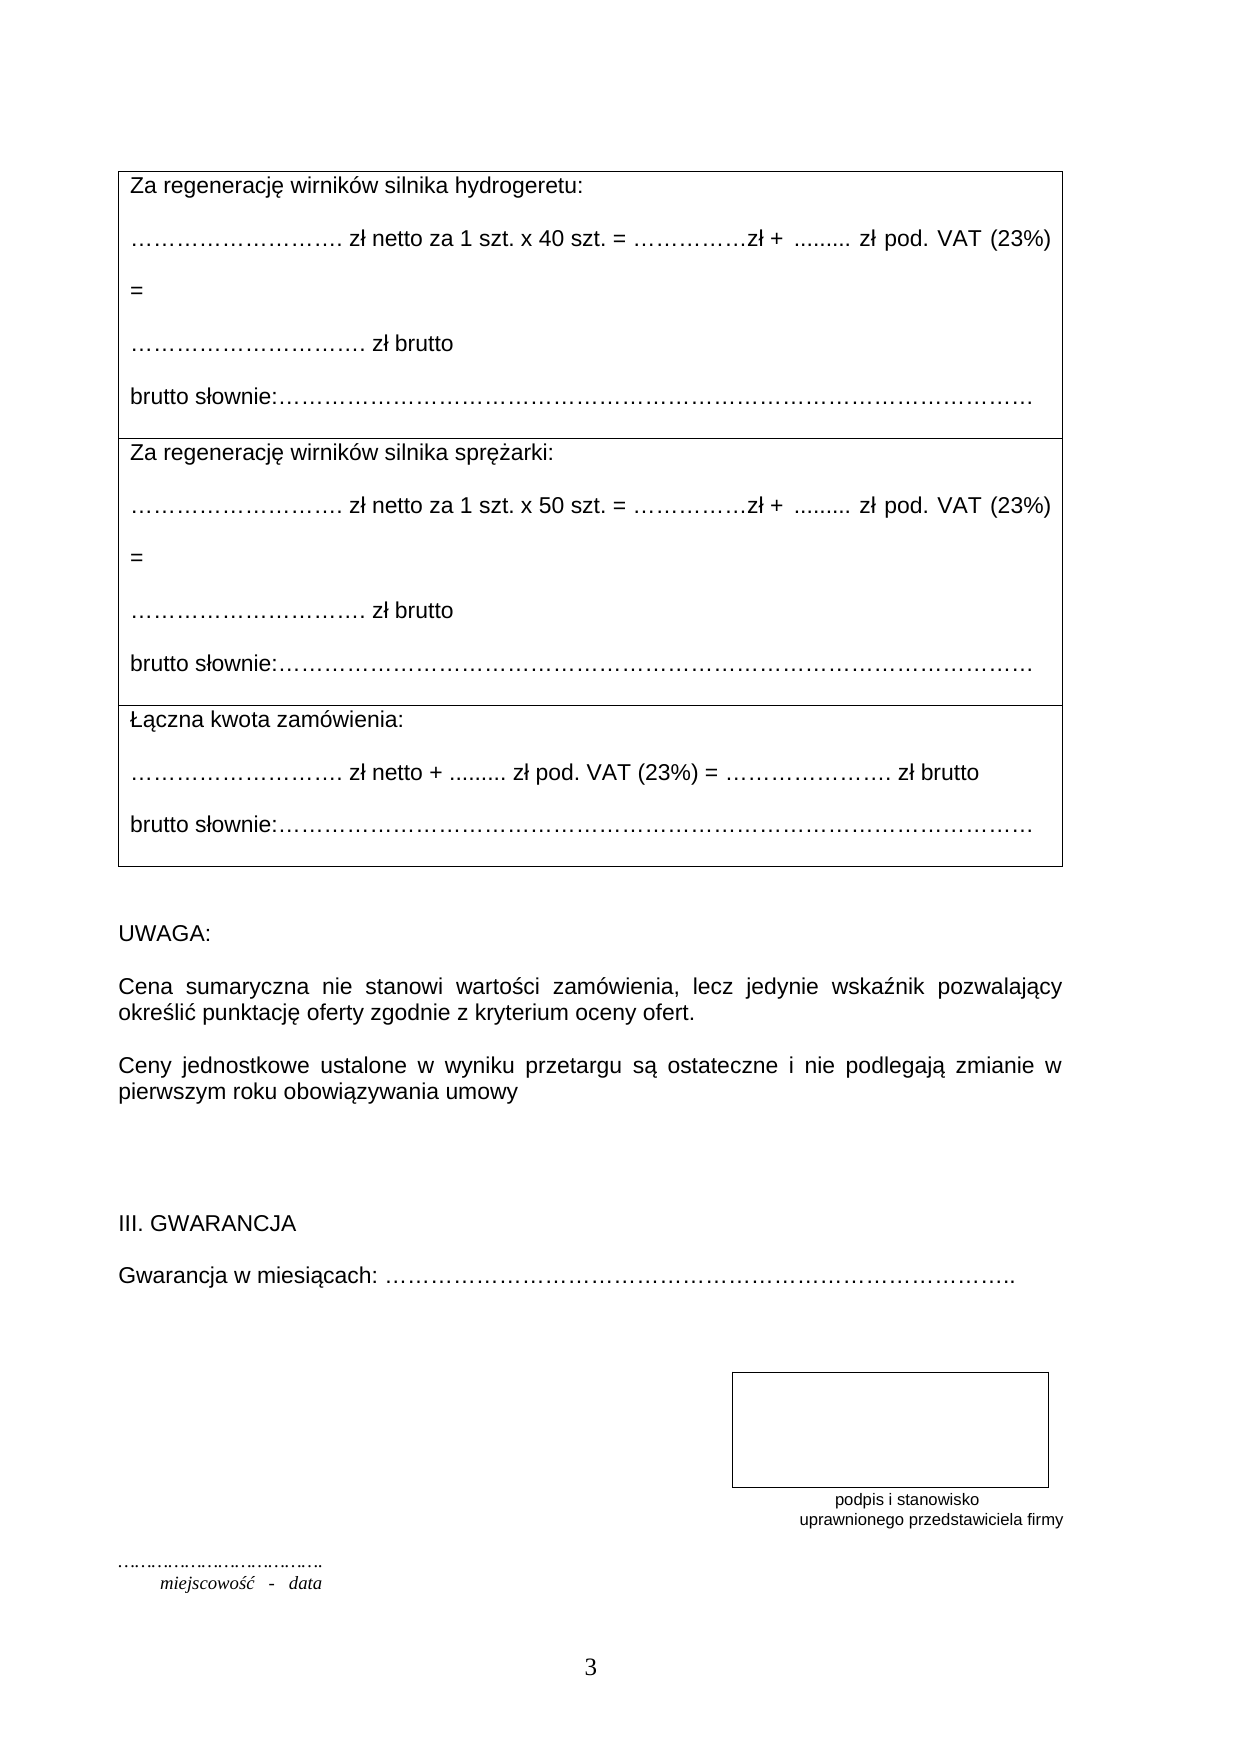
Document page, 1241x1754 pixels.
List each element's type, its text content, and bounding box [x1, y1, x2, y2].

text Ceny jednostkowe ustalone w wyniku przetargu są ostateczne i nie podlegają zmianie w pierwszym roku obowiązywania umowy [118, 1052, 1063, 1104]
text miejscowość - data [118, 1572, 1063, 1593]
text Cena sumaryczna nie stanowi wartości zamówienia, lecz jedynie wskaźnik pozwalający określić punktację oferty zgodnie z kryterium oceny ofert. [118, 973, 1063, 1025]
table_header Za regenerację wirników silnika hydrogeretu: ………………………. zł netto za 1 szt. x 40 szt. = ……………zł + ......... zł pod. VAT (23%) = …………………………. zł brutto brutto słownie:……………………………………………………………………………………… [119, 172, 1062, 438]
table_cell Łączna kwota zamówienia: ………………………. zł netto + ......... zł pod. VAT (23%) = …………………. zł brutto brutto słownie:……………………………………………………………………………………… [119, 706, 1062, 866]
text III. GWARANCJA [118, 1210, 1063, 1236]
text Gwarancja w miesiącach: ……………………………………………………………………….. [118, 1262, 1063, 1289]
text podpis i stanowisko [118, 1490, 1063, 1509]
text UWAGA: [118, 920, 1063, 946]
table_header [733, 1373, 1048, 1487]
text uprawnionego przedstawiciela firmy [118, 1509, 1063, 1528]
table_cell Za regenerację wirników silnika sprężarki: ………………………. zł netto za 1 szt. x 50 szt. = ……………zł + ......... zł pod. VAT (23%) = …………………………. zł brutto brutto słownie:……………………………………………………………………………………… [119, 439, 1062, 705]
text ………………………………. [118, 1550, 1063, 1572]
